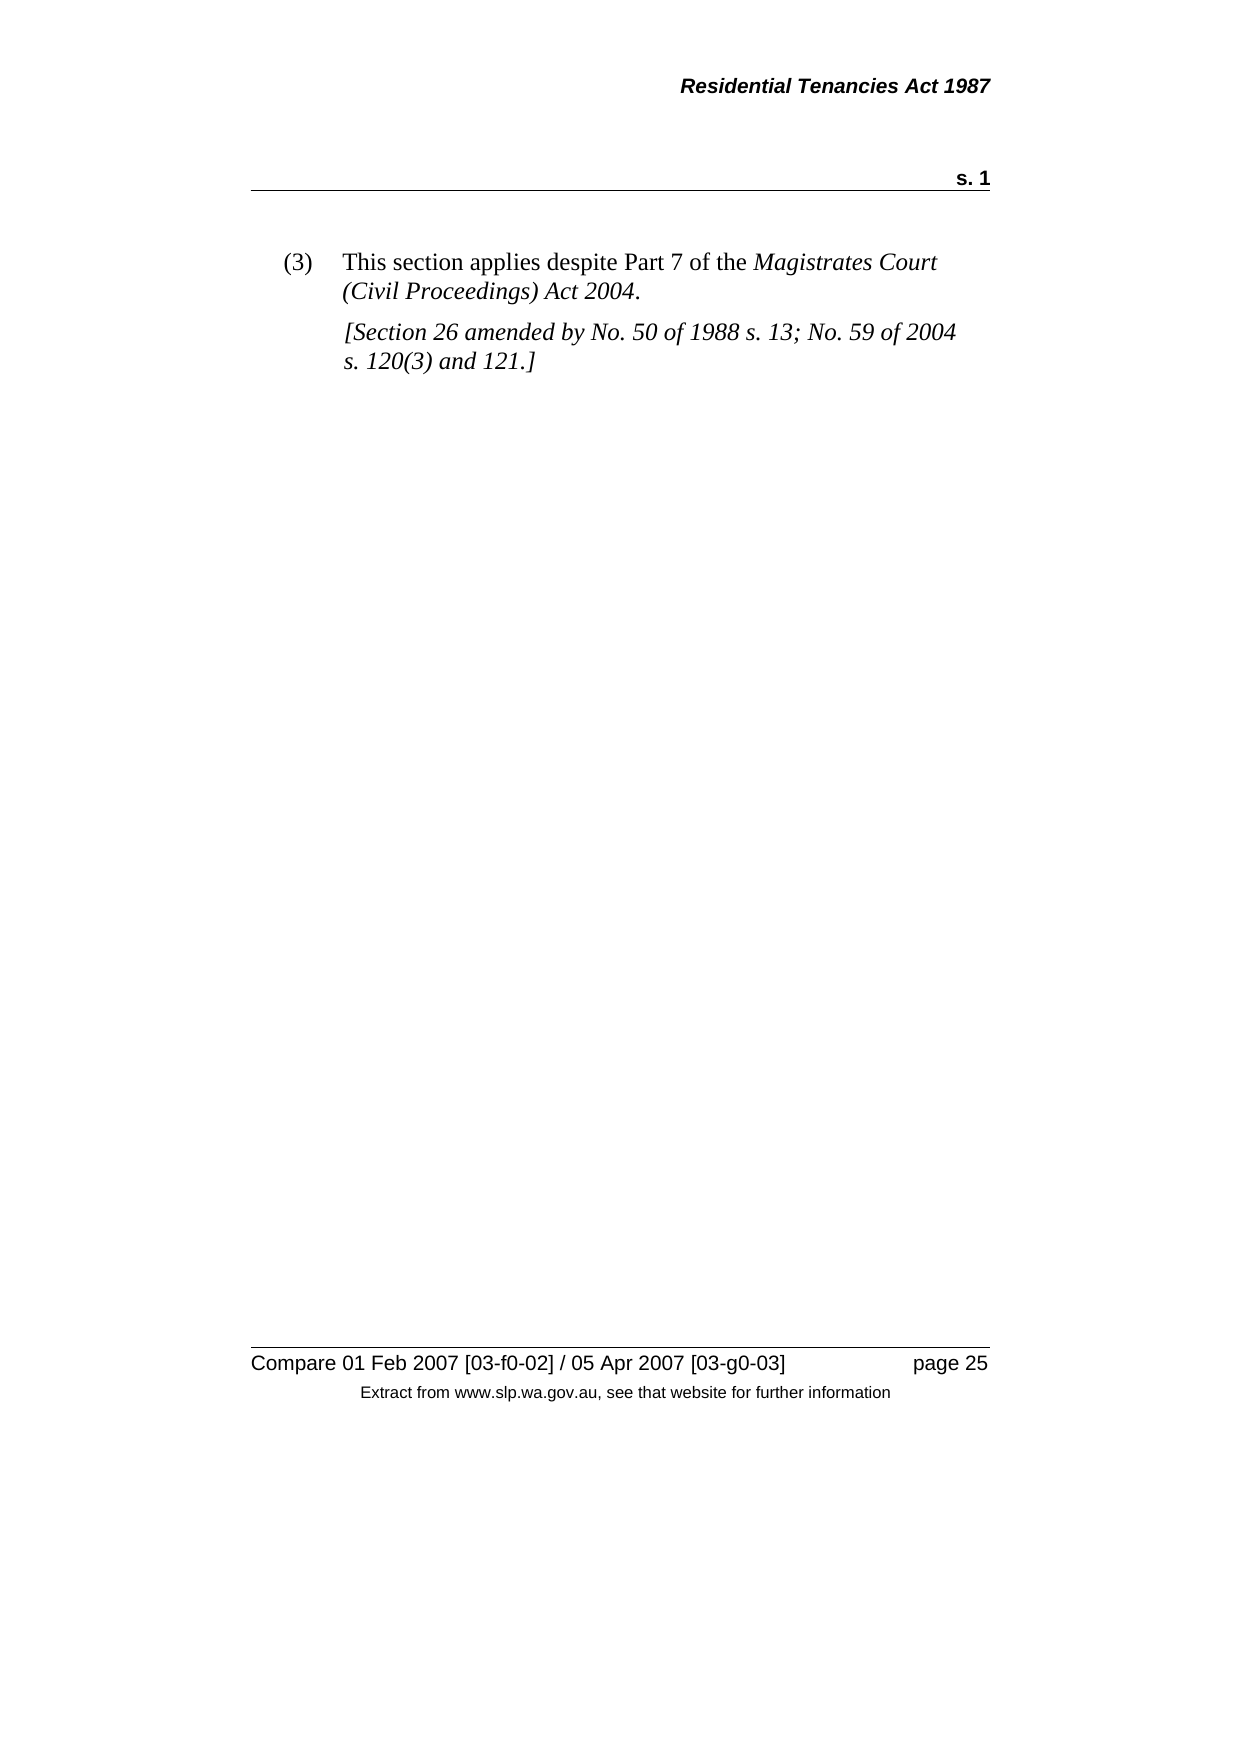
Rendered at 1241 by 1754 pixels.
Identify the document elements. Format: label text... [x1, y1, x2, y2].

text [Section 26 amended by No. 50 of 1988 s. 13; No. 59 of 2004 s. 120(3) and 121.] [251, 317, 990, 375]
text (3) This section applies despite Part 7 of the Magistrates Court (Civil Proceedings) Act 2004. [251, 247, 990, 305]
